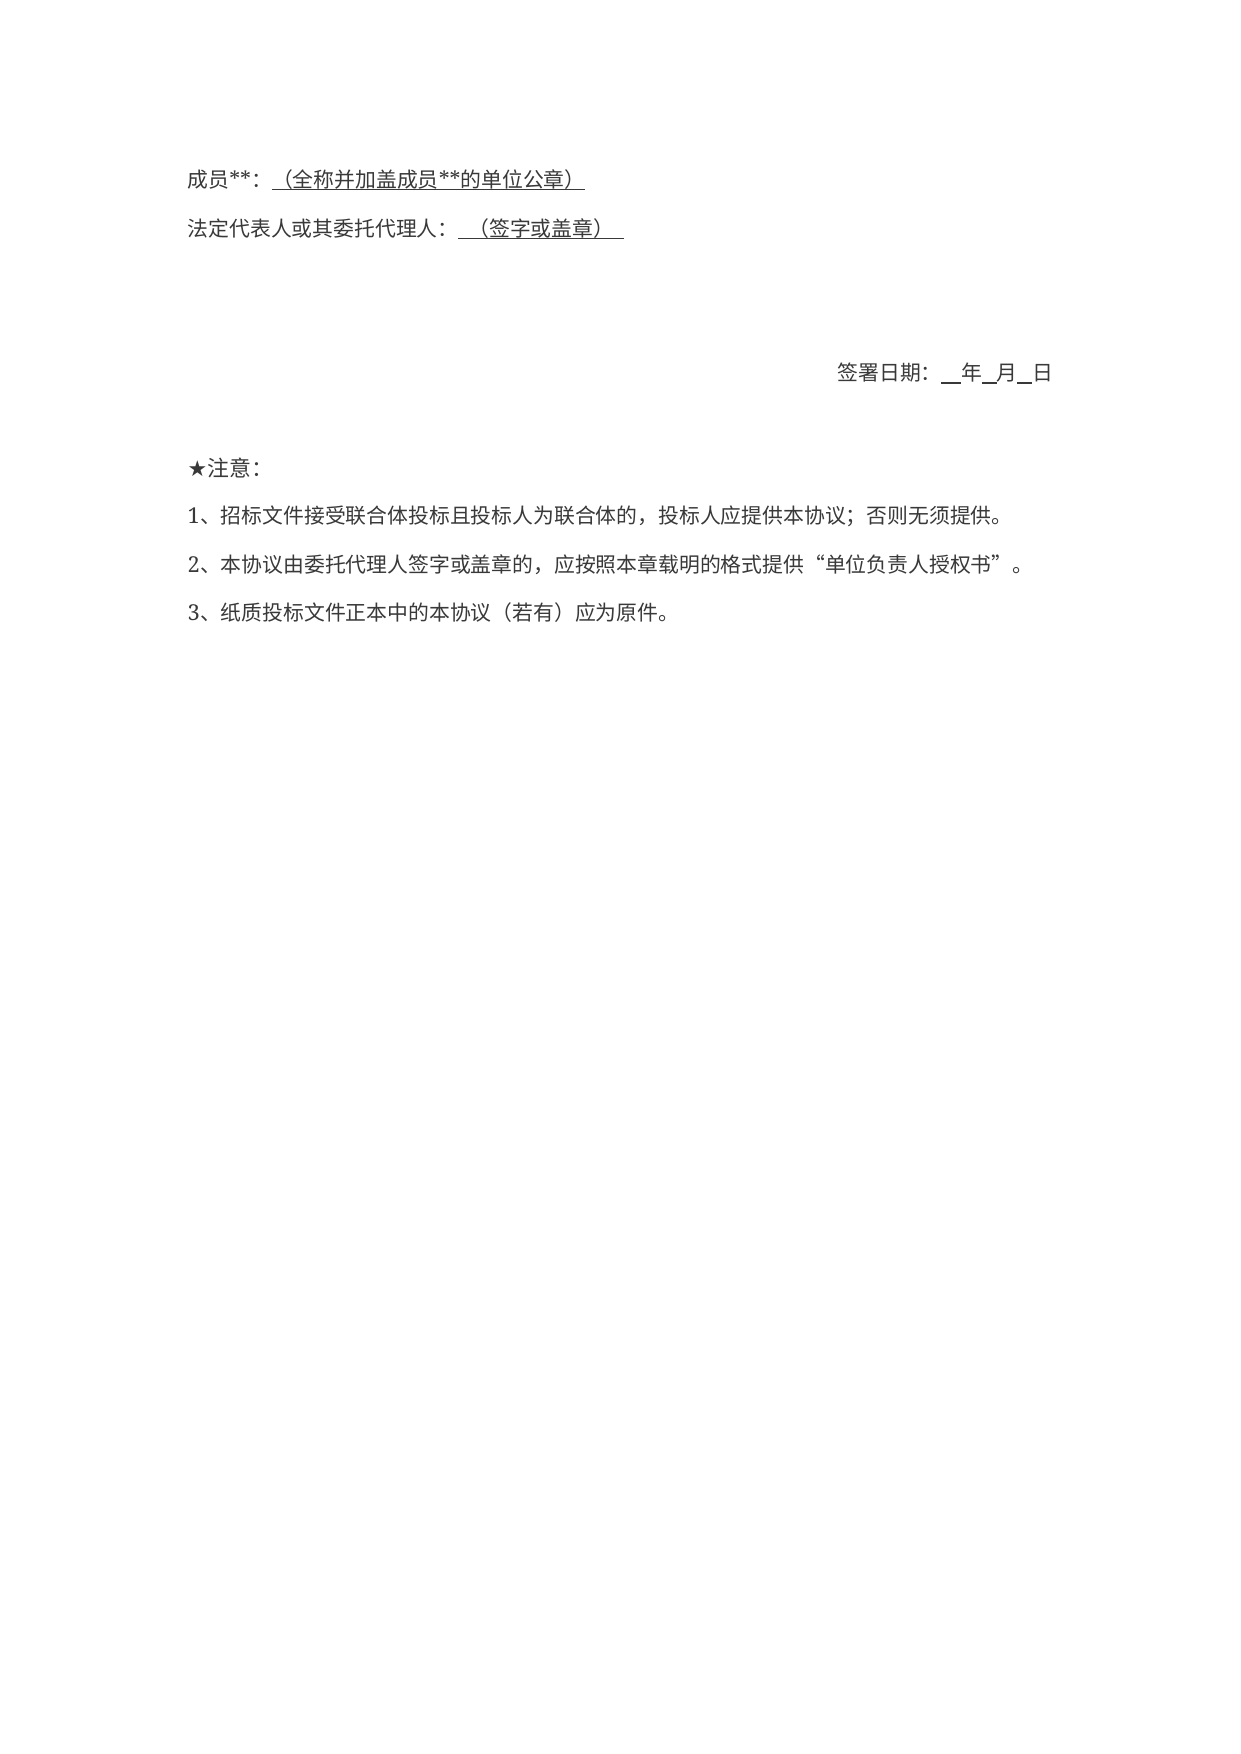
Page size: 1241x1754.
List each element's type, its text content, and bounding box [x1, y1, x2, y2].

text ★注意： [187, 451, 1053, 483]
text 3、纸质投标文件正本中的本协议（若有）应为原件。 [187, 595, 1053, 628]
text 1、招标文件接受联合体投标且投标人为联合体的，投标人应提供本协议；否则无须提供。 [187, 499, 1053, 531]
text 成员**：（全称并加盖成员**的单位公章） [187, 162, 1053, 194]
text 2、本协议由委托代理人签字或盖章的，应按照本章载明的格式提供“单位负责人授权书”。 [187, 547, 1053, 579]
text 签署日期： 年 月 日 [187, 354, 1053, 387]
text 法定代表人或其委托代理人： （签字或盖章） [187, 210, 1053, 243]
